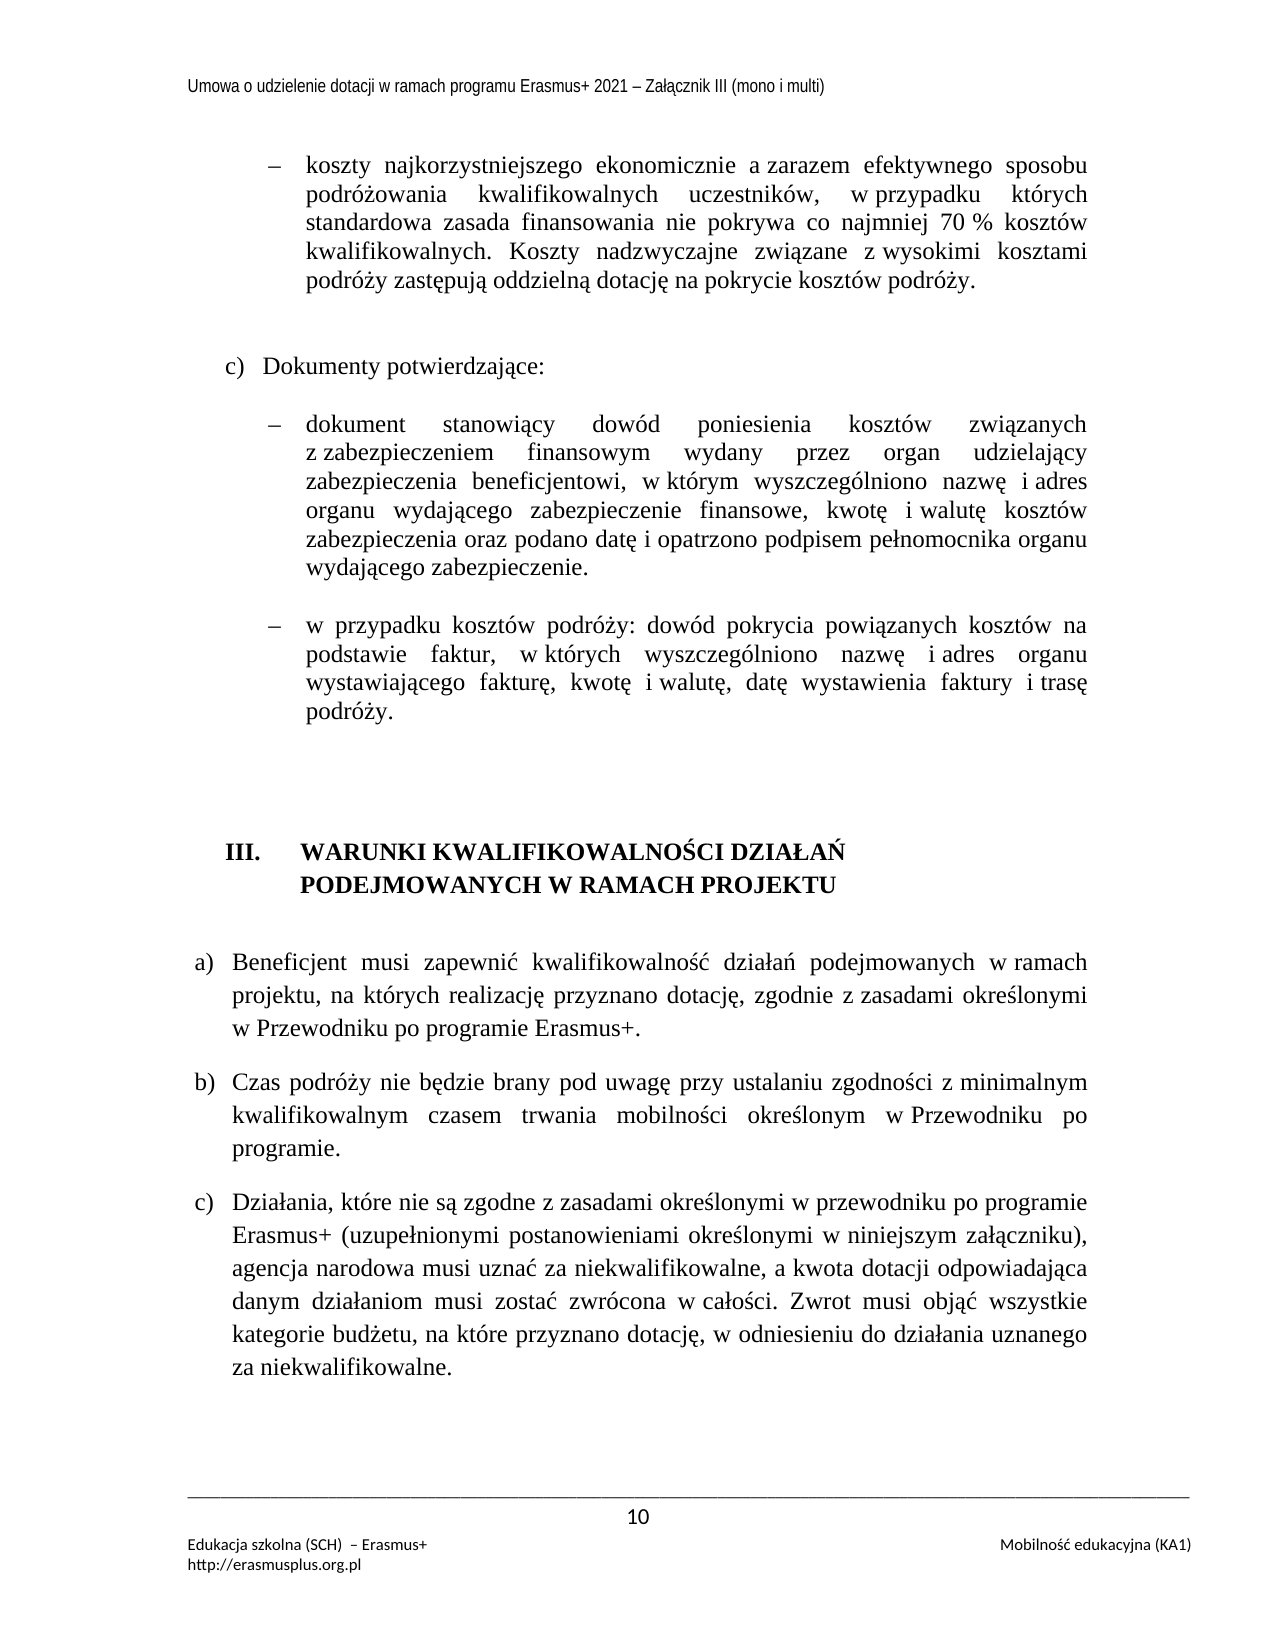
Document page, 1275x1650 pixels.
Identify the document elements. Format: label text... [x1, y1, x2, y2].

list w przypadku kosztów podróży: dowód pokrycia powiązanych kosztów na podstawie faktur, w których wyszczególniono nazwę i adres organu wystawiającego fakturę, kwotę i walutę, datę wystawienia faktury i trasę podróży. [268, 610, 1087, 725]
list Beneficjent musi zapewnić kwalifikowalność działań podejmowanych w ramach projektu, na których realizację przyznano dotację, zgodnie z zasadami określonymi w Przewodniku po programie Erasmus+. [194, 947, 1087, 1042]
list Czas podróży nie będzie brany pod uwagę przy ustalaniu zgodności z minimalnym kwalifikowalnym czasem trwania mobilności określonym w Przewodniku po programie. [194, 1067, 1087, 1162]
list dokument stanowiący dowód poniesienia kosztów związanych z zabezpieczeniem finansowym wydany przez organ udzielający zabezpieczenia beneficjentowi, w którym wyszczególniono nazwę i adres organu wydającego zabezpieczenie finansowe, kwotę i walutę kosztów zabezpieczenia oraz podano datę i opatrzono podpisem pełnomocnika organu wydającego zabezpieczenie. [268, 409, 1087, 581]
list koszty najkorzystniejszego ekonomicznie a zarazem efektywnego sposobu podróżowania kwalifikowalnych uczestników, w przypadku których standardowa zasada finansowania nie pokrywa co najmniej 70 % kosztów kwalifikowalnych. Koszty nadzwyczajne związane z wysokimi kosztami podróży zastępują oddzielną dotację na pokrycie kosztów podróży. [268, 150, 1087, 294]
subtitle WARUNKI KWALIFIKOWALNOŚCI DZIAŁAŃ PODEJMOWANYCH W RAMACH PROJEKTU [225, 837, 1087, 898]
list Dokumenty potwierdzające: [225, 351, 1087, 380]
list Działania, które nie są zgodne z zasadami określonymi w przewodniku po programie Erasmus+ (uzupełnionymi postanowieniami określonymi w niniejszym załączniku), agencja narodowa musi uznać za niekwalifikowalne, a kwota dotacji odpowiadająca danym działaniom musi zostać zwrócona w całości. Zwrot musi objąć wszystkie kategorie budżetu, na które przyznano dotację, w odniesieniu do działania uznanego za niekwalifikowalne. [194, 1187, 1087, 1381]
